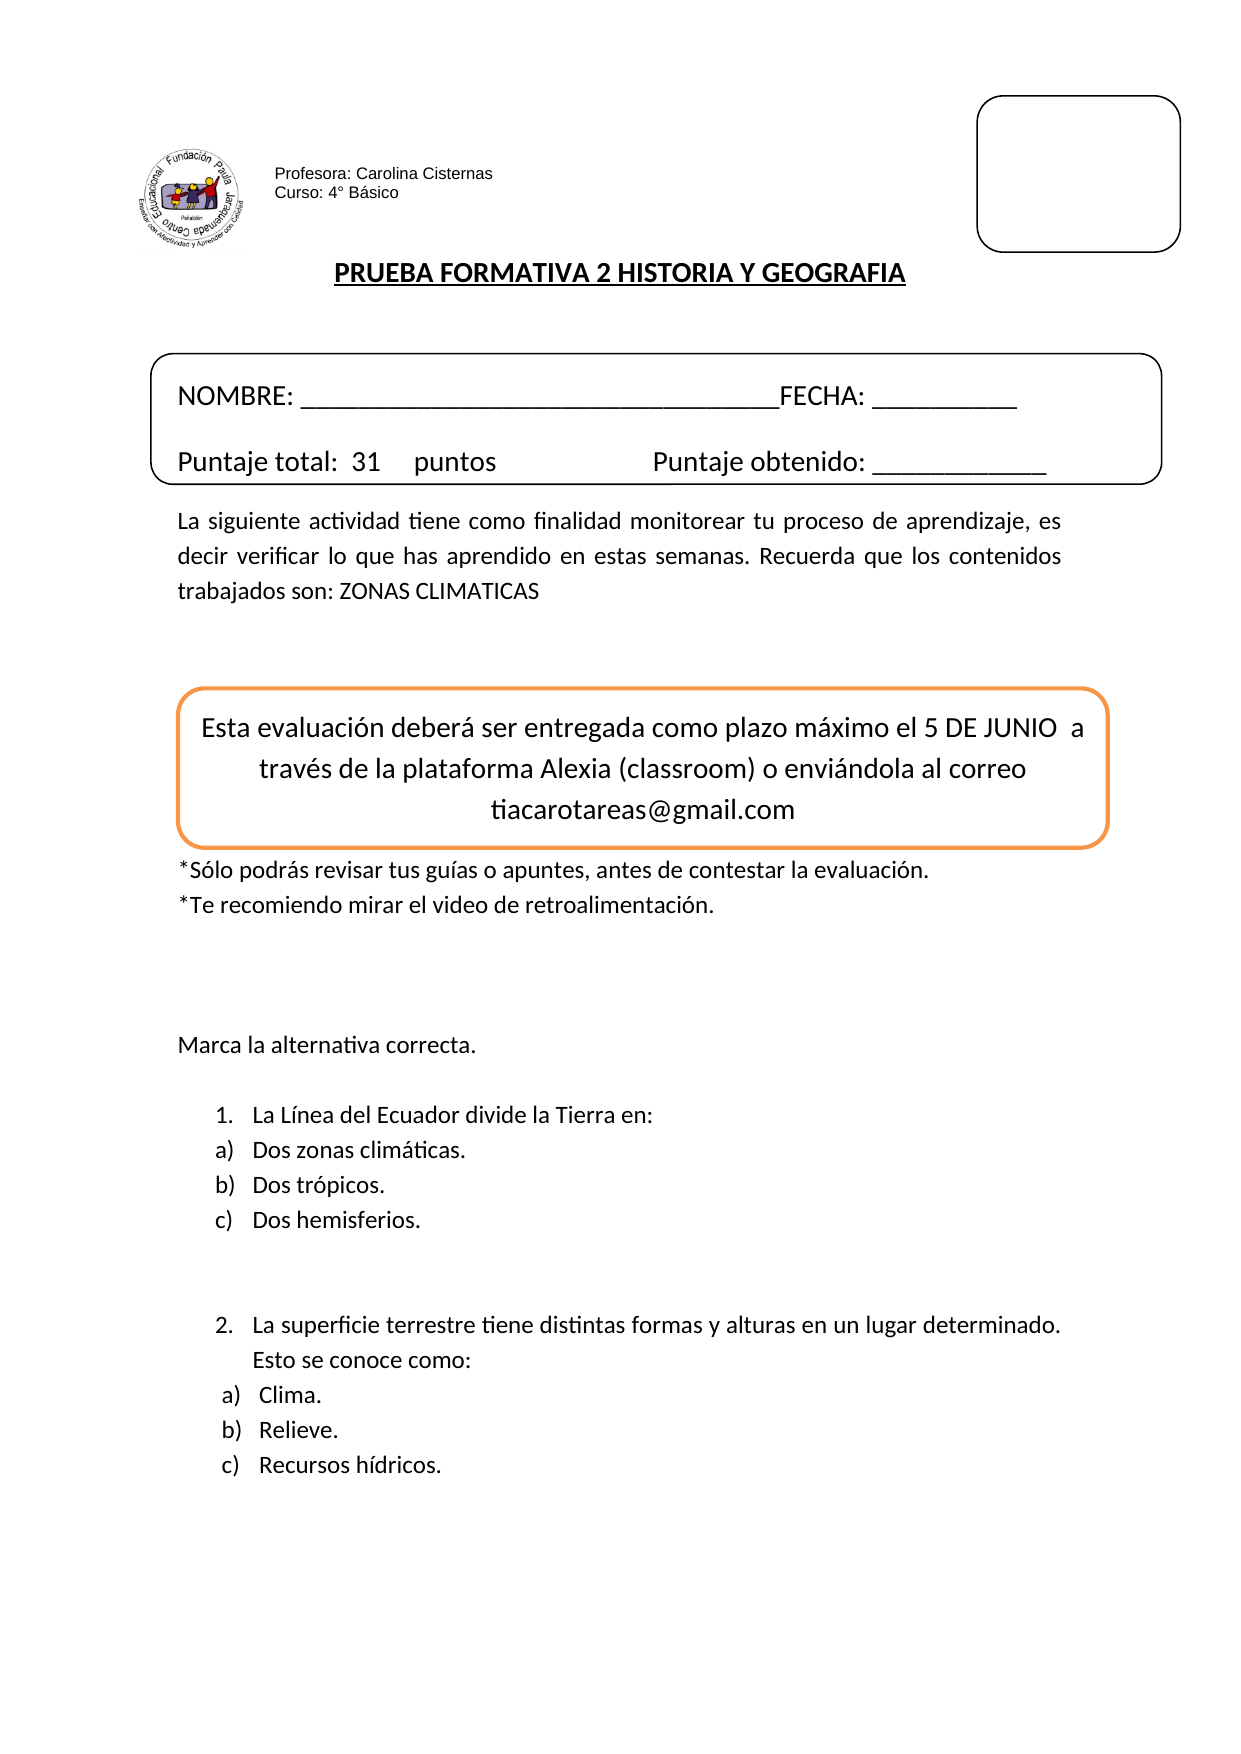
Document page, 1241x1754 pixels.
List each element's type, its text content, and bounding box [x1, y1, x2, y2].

text La siguiente actividad tiene como finalidad monitorear tu proceso de aprendizaje, es decir verificar lo que has aprendido en estas semanas. Recuerda que los contenidos trabajados son: ZONAS CLIMATICAS [177, 505, 1063, 605]
list Dos hemisferios. [215, 1204, 1063, 1234]
list Dos trópicos. [215, 1169, 1063, 1199]
picture [135, 146, 247, 251]
text *Te recomiendo mirar el video de retroalimentación. [177, 889, 1063, 919]
list La Línea del Ecuador divide la Tierra en: [215, 1099, 1063, 1129]
text Marca la alternativa correcta. [177, 1029, 1063, 1059]
text PRUEBA FORMATIVA 2 HISTORIA Y GEOGRAFIA [177, 254, 1063, 289]
text *Sólo podrás revisar tus guías o apuntes, antes de contestar la evaluación. [177, 854, 1063, 884]
list Clima. [221, 1379, 1063, 1409]
text Puntaje total: 31 puntos Puntaje obtenido: ____________ [177, 443, 1063, 479]
text NOMBRE: _________________________________FECHA: __________ [177, 377, 1063, 413]
list Dos zonas climáticas. [215, 1134, 1063, 1164]
list La superficie terrestre tiene distintas formas y alturas en un lugar determinado. Esto se conoce como: [215, 1309, 1063, 1374]
list Recursos hídricos. [221, 1449, 1063, 1479]
list Relieve. [221, 1414, 1063, 1444]
